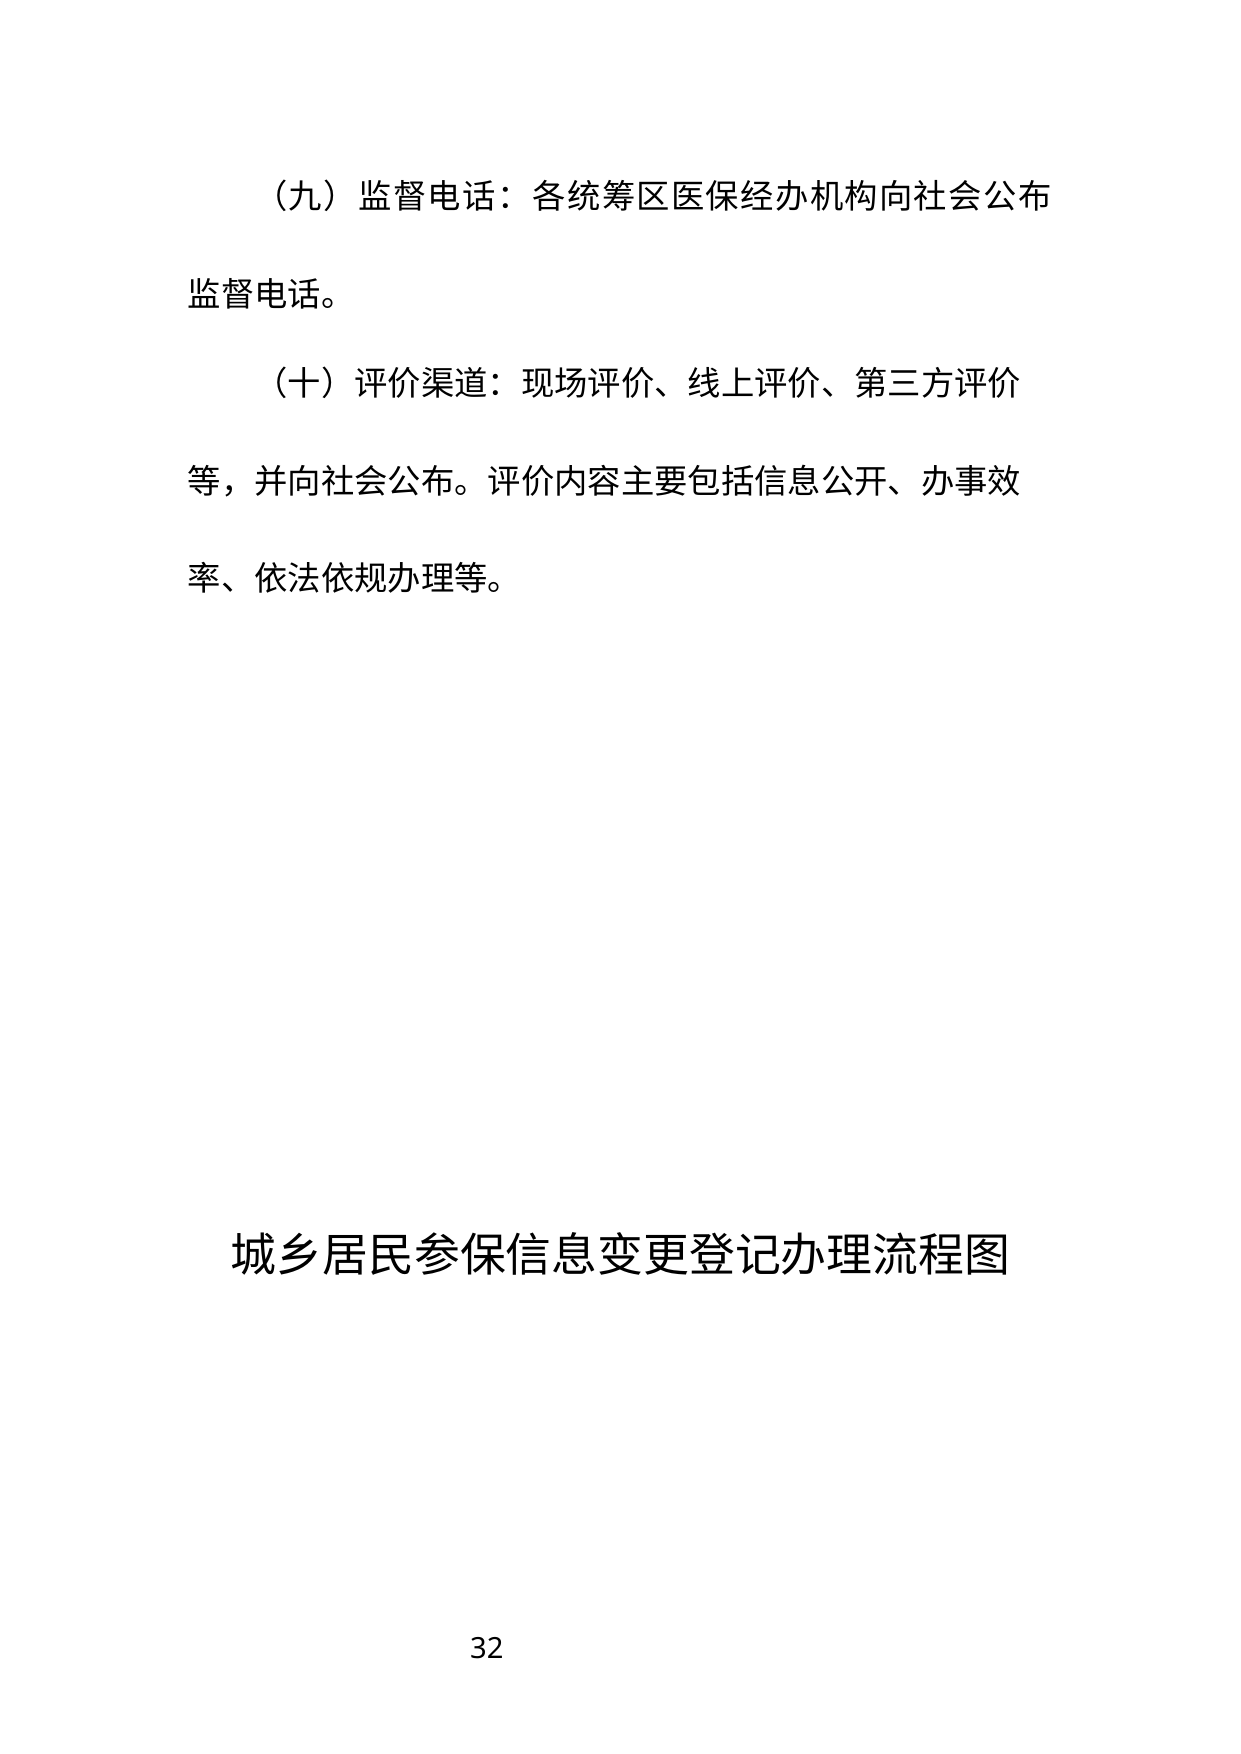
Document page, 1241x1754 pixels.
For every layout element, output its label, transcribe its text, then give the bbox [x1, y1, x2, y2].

text 城乡居民参保信息变更登记办理流程图 [187, 1202, 1053, 1300]
text （十）评价渠道：现场评价、线上评价、第三方评价等，并向社会公布。评价内容主要包括信息公开、办事效率、依法依规办理等。 [187, 348, 1031, 608]
text （九）监督电话：各统筹区医保经办机构向社会公布监督电话。 [187, 162, 1053, 324]
